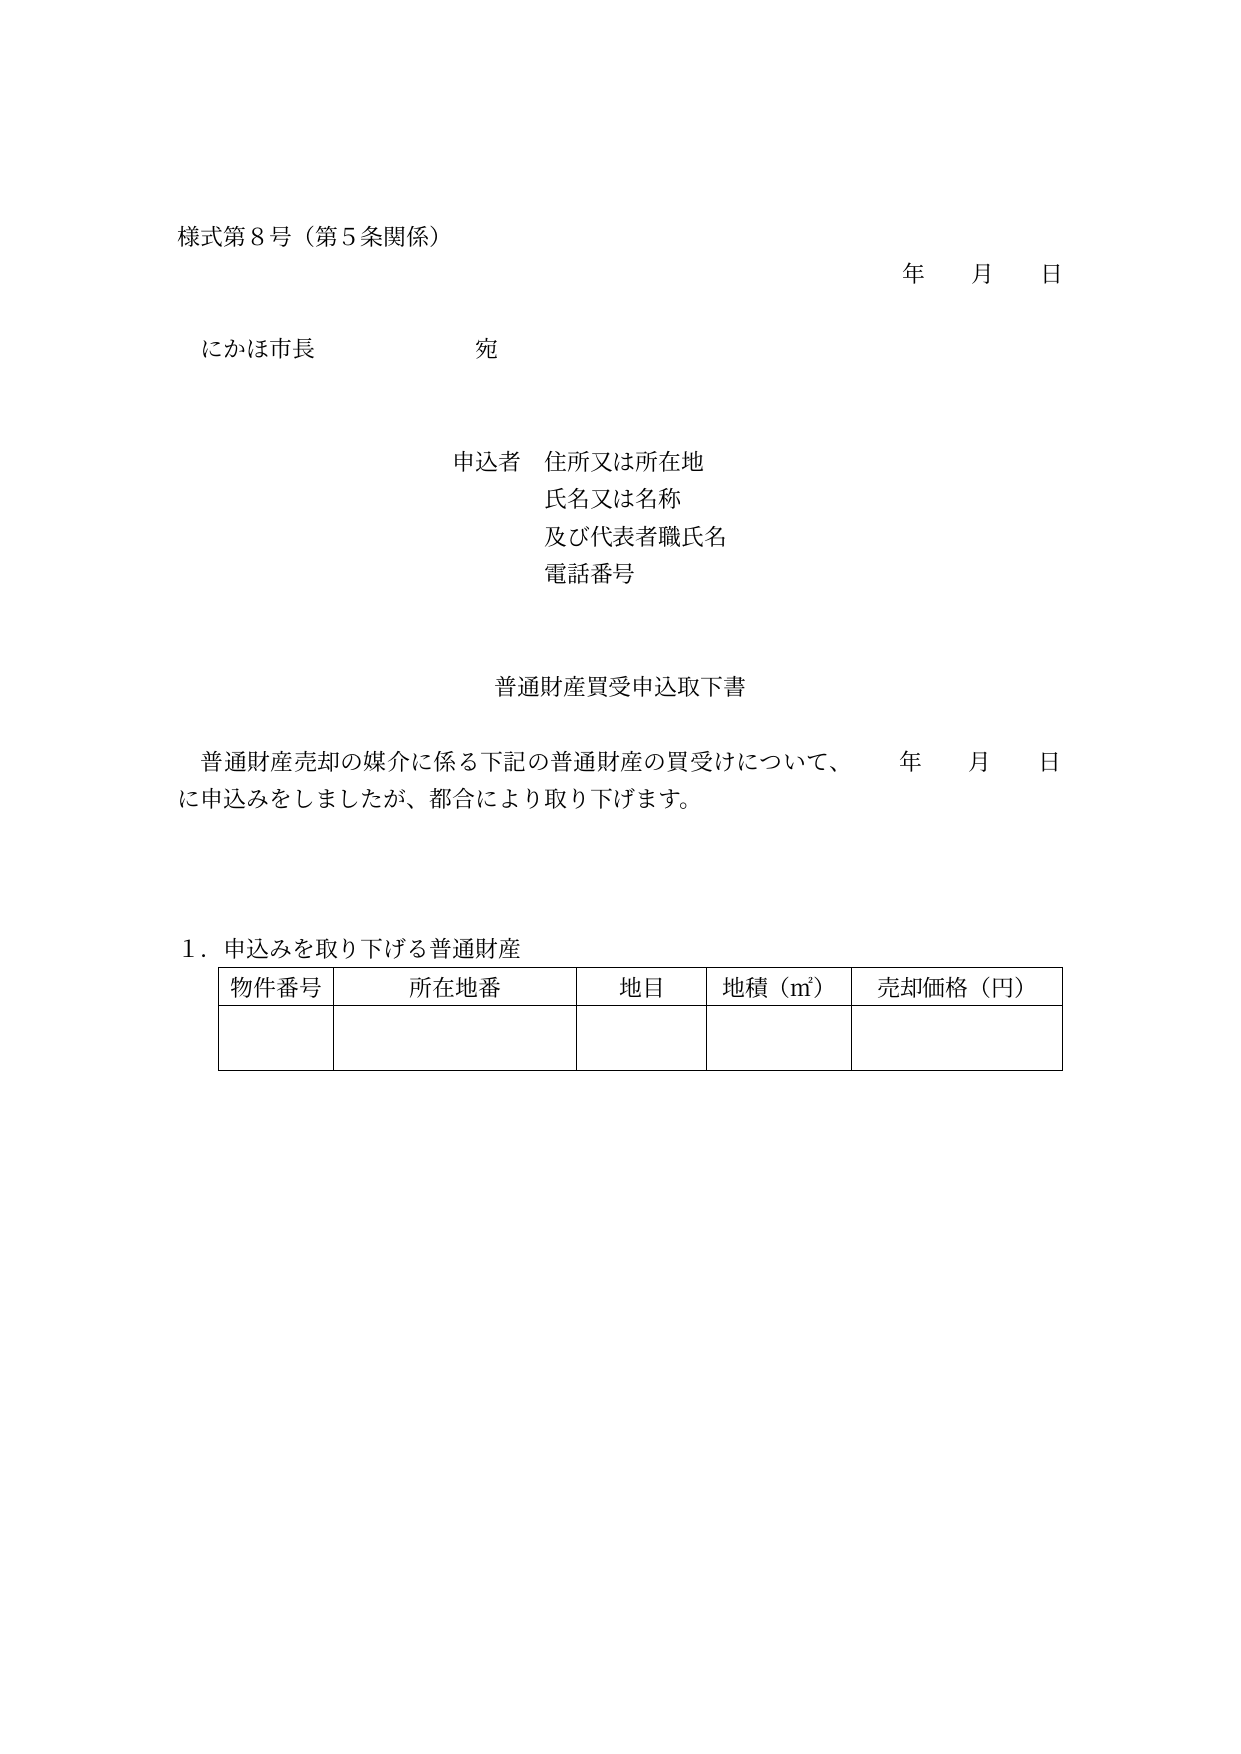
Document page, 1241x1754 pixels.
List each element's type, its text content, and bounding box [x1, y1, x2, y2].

table_cell [334, 1006, 576, 1070]
table_header 地積（㎡） [707, 968, 851, 1005]
table_cell [707, 1006, 851, 1070]
table_cell [577, 1006, 706, 1070]
table_header 所在地番 [334, 968, 576, 1005]
table_cell [852, 1006, 1062, 1070]
text 普通財産買受申込取下書 [177, 667, 1063, 704]
text 及び代表者職氏名 [177, 517, 1063, 554]
table_cell [219, 1006, 333, 1070]
text 電話番号 [177, 554, 1063, 592]
text 氏名又は名称 [177, 479, 1063, 517]
text 様式第８号（第５条関係） [177, 217, 1063, 254]
table_header 物件番号 [219, 968, 333, 1005]
text 申込者 住所又は所在地 [177, 442, 1063, 479]
text 普通財産売却の媒介に係る下記の普通財産の買受けについて、 年 月 日に申込みをしましたが、都合により取り下げます。 [177, 742, 1063, 817]
text 年 月 日 [177, 254, 1063, 292]
table_header 売却価格（円） [852, 968, 1062, 1005]
table_header 地目 [577, 968, 706, 1005]
text にかほ市長 宛 [177, 329, 1063, 367]
text １．申込みを取り下げる普通財産 [177, 929, 1063, 967]
